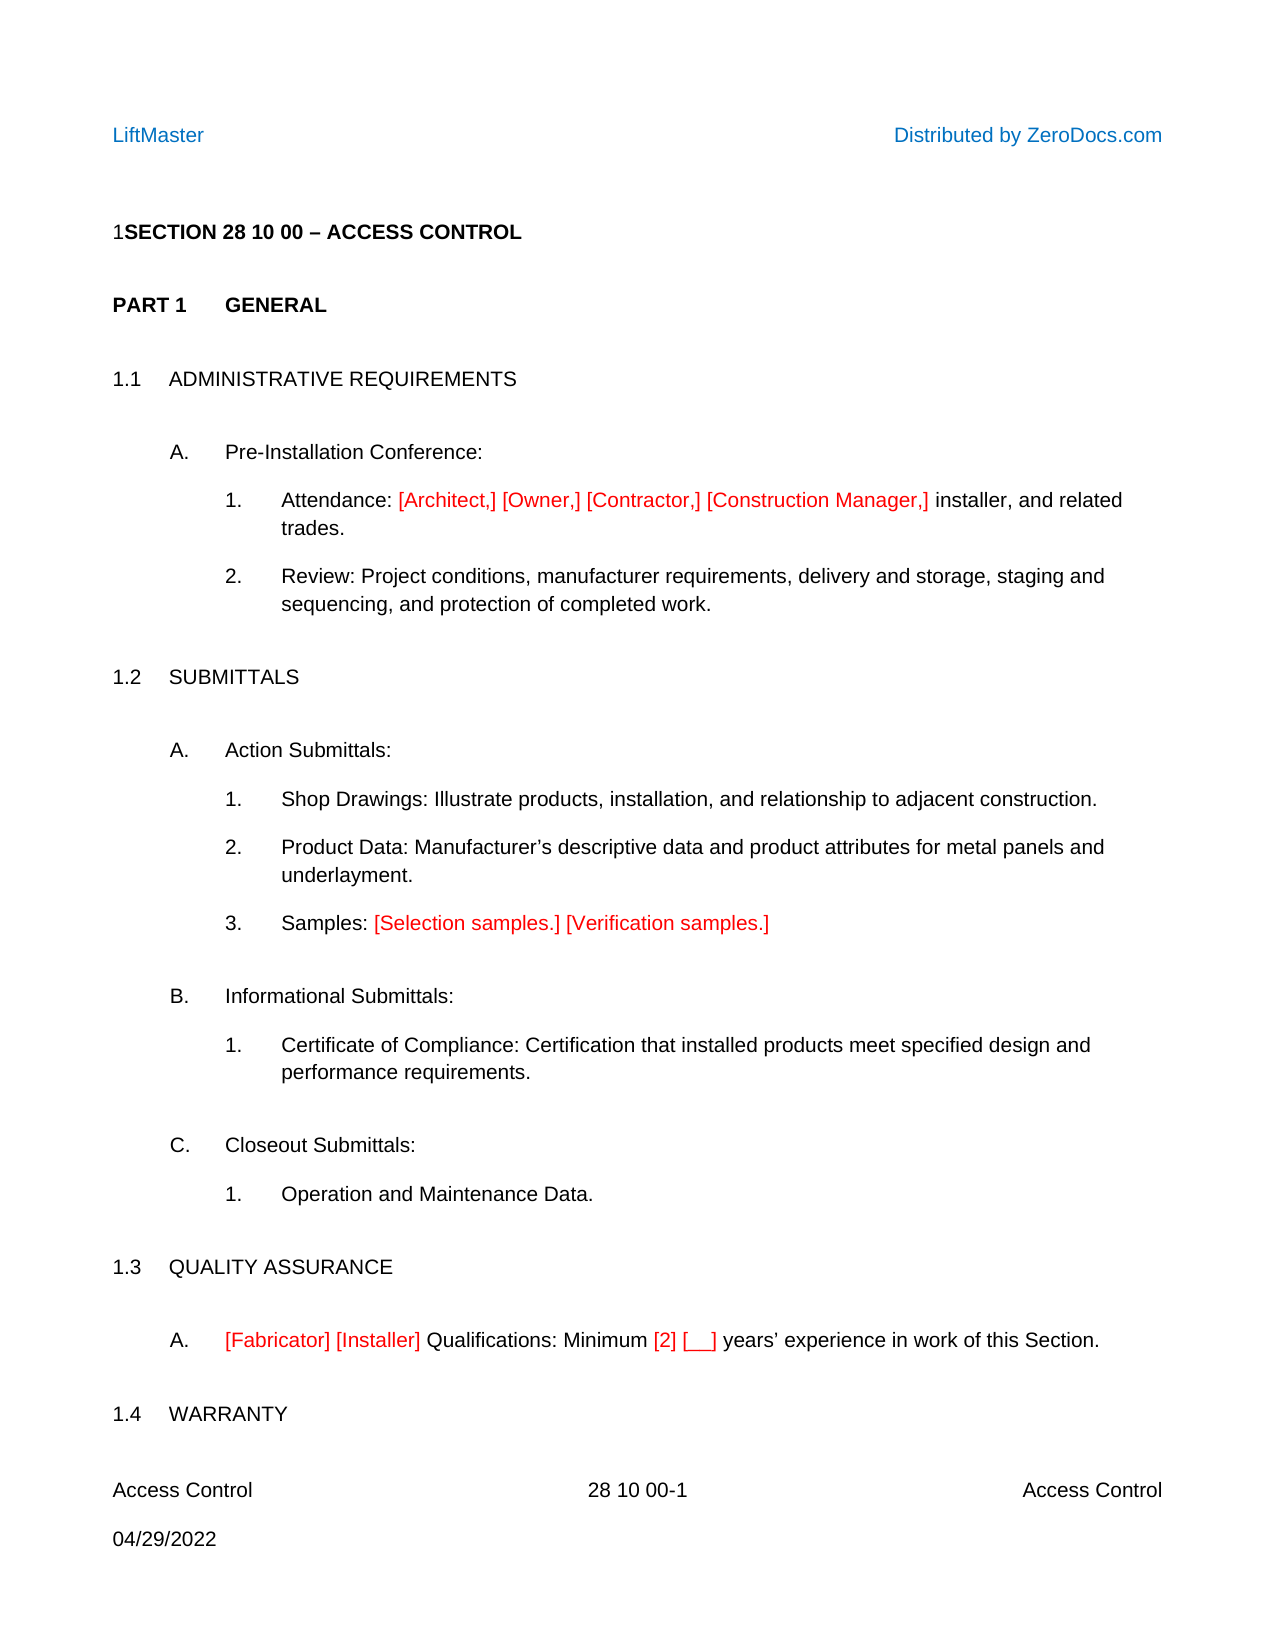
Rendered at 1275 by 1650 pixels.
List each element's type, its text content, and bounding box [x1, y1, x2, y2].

text Operation and Maintenance Data. [225, 1182, 1162, 1206]
text ADMINISTRATIVE REQUIREMENTS [112, 367, 1162, 391]
text Attendance: [Architect,] [Owner,] [Contractor,] [Construction Manager,] installer, and related trades. [225, 488, 1162, 540]
text GENERAL [112, 293, 1162, 317]
text WARRANTY [112, 1402, 1162, 1426]
text Informational Submittals: [169, 984, 1162, 1008]
text Action Submittals: [169, 738, 1162, 762]
text Review: Project conditions, manufacturer requirements, delivery and storage, staging and sequencing, and protection of completed work. [225, 564, 1162, 616]
text Closeout Submittals: [169, 1133, 1162, 1157]
text Certificate of Compliance: Certification that installed products meet specified design and performance requirements. [225, 1032, 1162, 1084]
text Samples: [Selection samples.] [Verification samples.] [225, 911, 1162, 935]
text LiftMaster Distributed by ZeroDocs.com [112, 123, 1162, 147]
text SUBMITTALS [112, 665, 1162, 689]
text SECTION 28 10 00 – ACCESS CONTROL [112, 220, 1162, 244]
text Shop Drawings: Illustrate products, installation, and relationship to adjacent construction. [225, 787, 1162, 811]
text Pre-Installation Conference: [169, 440, 1162, 464]
text [Fabricator] [Installer] Qualifications: Minimum [2] [__] years’ experience in work of this Section. [169, 1328, 1162, 1352]
text Product Data: Manufacturer’s descriptive data and product attributes for metal panels and underlayment. [225, 835, 1162, 886]
text QUALITY ASSURANCE [112, 1255, 1162, 1279]
